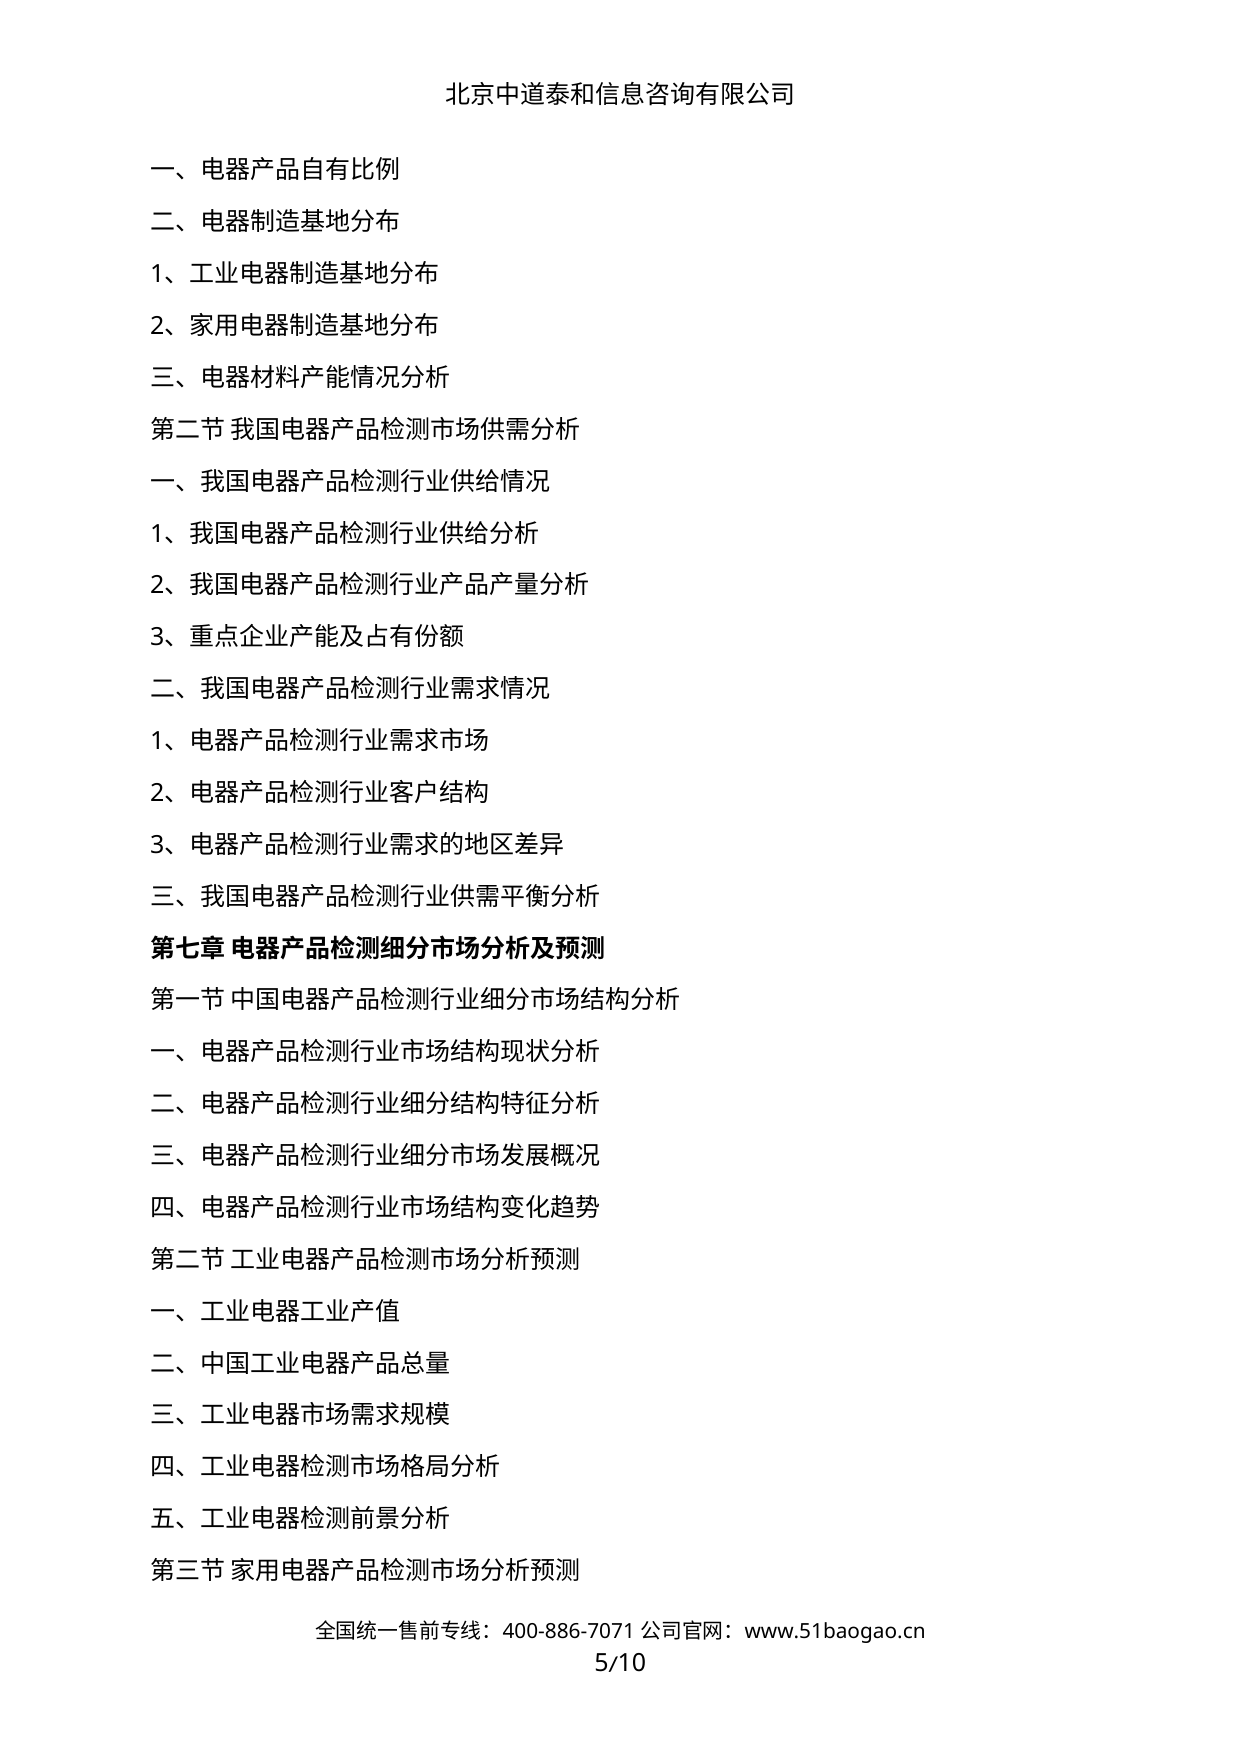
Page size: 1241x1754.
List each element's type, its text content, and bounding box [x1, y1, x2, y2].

text 二、我国电器产品检测行业需求情况 [150, 669, 1090, 705]
text 三、工业电器市场需求规模 [150, 1395, 1090, 1431]
text 3、重点企业产能及占有份额 [150, 617, 1090, 653]
text 2、我国电器产品检测行业产品产量分析 [150, 565, 1090, 601]
text 1、我国电器产品检测行业供给分析 [150, 513, 1090, 549]
text 三、我国电器产品检测行业供需平衡分析 [150, 876, 1090, 912]
text 第二节 工业电器产品检测市场分析预测 [150, 1239, 1090, 1276]
text 三、电器材料产能情况分析 [150, 357, 1090, 394]
text 一、我国电器产品检测行业供给情况 [150, 461, 1090, 497]
text 第三节 家用电器产品检测市场分析预测 [150, 1551, 1090, 1587]
text 一、电器产品检测行业市场结构现状分析 [150, 1032, 1090, 1068]
text 2、电器产品检测行业客户结构 [150, 772, 1090, 809]
text 四、工业电器检测市场格局分析 [150, 1447, 1090, 1483]
text 二、电器制造基地分布 [150, 202, 1090, 238]
text 一、电器产品自有比例 [150, 150, 1090, 186]
text 一、工业电器工业产值 [150, 1291, 1090, 1327]
text 五、工业电器检测前景分析 [150, 1499, 1090, 1535]
text 2、家用电器制造基地分布 [150, 306, 1090, 342]
text 1、工业电器制造基地分布 [150, 254, 1090, 290]
text 3、电器产品检测行业需求的地区差异 [150, 824, 1090, 861]
text 四、电器产品检测行业市场结构变化趋势 [150, 1187, 1090, 1224]
text 三、电器产品检测行业细分市场发展概况 [150, 1136, 1090, 1172]
text 1、电器产品检测行业需求市场 [150, 721, 1090, 757]
text 第七章 电器产品检测细分市场分析及预测 [150, 928, 1090, 964]
text 二、电器产品检测行业细分结构特征分析 [150, 1084, 1090, 1120]
text 第一节 中国电器产品检测行业细分市场结构分析 [150, 980, 1090, 1016]
text 二、中国工业电器产品总量 [150, 1343, 1090, 1379]
text 第二节 我国电器产品检测市场供需分析 [150, 409, 1090, 446]
